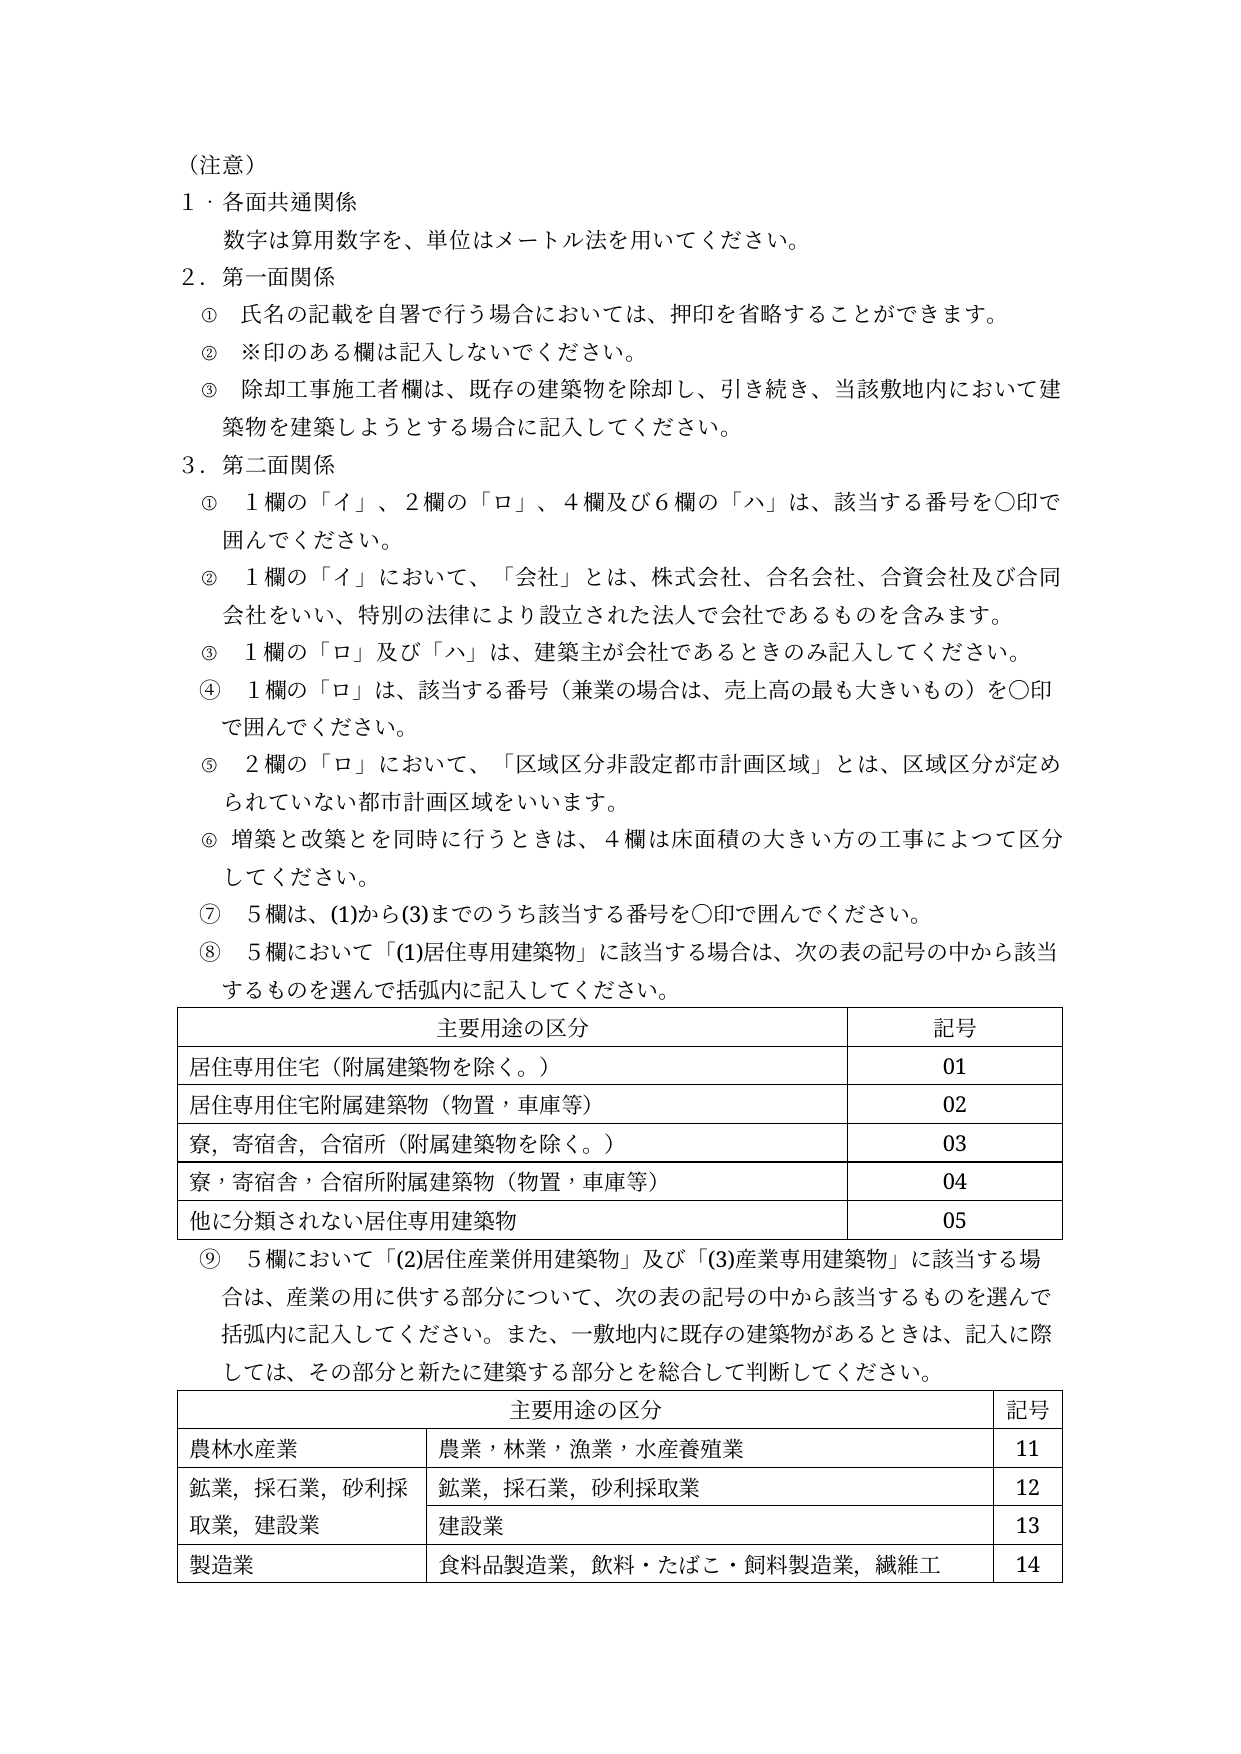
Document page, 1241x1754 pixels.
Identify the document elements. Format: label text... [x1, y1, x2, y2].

table_cell 他に分類されない居住専用建築物 [178, 1201, 847, 1238]
table_cell 05 [848, 1201, 1062, 1238]
table_cell 11 [994, 1429, 1062, 1467]
text （注意） [177, 145, 1063, 182]
text ２．第一面関係 [177, 257, 1063, 295]
table_header 記号 [994, 1391, 1062, 1428]
text ④ １欄の「ロ」は、該当する番号（兼業の場合は、売上高の最も大きいもの）を〇印 [177, 670, 1063, 707]
text ⑨ ５欄において「(2)居住産業併用建築物」及び「(3)産業専用建築物」に該当する場 [177, 1240, 1063, 1277]
table_header 記号 [848, 1008, 1062, 1046]
text 合は、産業の用に供する部分について、次の表の記号の中から該当するものを選んで [177, 1277, 1063, 1314]
table_cell 寮，寄宿舎，合宿所（附属建築物を除く。） [178, 1124, 847, 1161]
table_cell 農林水産業 [178, 1429, 426, 1467]
table_cell 製造業 [178, 1545, 426, 1582]
table_cell 寮，寄宿舎，合宿所附属建築物（物置，車庫等） [178, 1163, 847, 1200]
table_cell 居住専用住宅（附属建築物を除く。） [178, 1047, 847, 1084]
table_cell 13 [994, 1506, 1062, 1544]
table_header 主要用途の区分 [178, 1391, 993, 1428]
table_cell 鉱業，採石業，砂利採取業 [427, 1468, 993, 1505]
text １．各面共通関係 [177, 182, 1063, 220]
table_cell 03 [848, 1124, 1062, 1161]
text しては、その部分と新たに建築する部分とを総合して判断してください。 [177, 1352, 1063, 1389]
text ② １欄の「イ」において、「会社」とは、株式会社、合名会社、合資会社及び合同会社をいい、特別の法律により設立された法人で会社であるものを含みます。 [201, 557, 1063, 632]
text ⑥ 増築と改築とを同時に行うときは、４欄は床面積の大きい方の工事によつて区分してください。 [201, 820, 1063, 895]
text ③ １欄の「ロ」及び「ハ」は、建築主が会社であるときのみ記入してください。 [201, 632, 1063, 670]
text ② ※印のある欄は記入しないでください。 [201, 332, 1063, 370]
text で囲んでください。 [177, 707, 1063, 745]
table_cell 02 [848, 1085, 1062, 1123]
text ③ 除却工事施工者欄は、既存の建築物を除却し、引き続き、当該敷地内において建築物を建築しようとする場合に記入してください。 [201, 370, 1063, 445]
text ① 氏名の記載を自署で行う場合においては、押印を省略することができます。 [201, 295, 1063, 332]
text ① １欄の「イ」、２欄の「ロ」、４欄及び６欄の「ハ」は、該当する番号を○印で囲んでください。 [201, 482, 1063, 557]
text するものを選んで括弧内に記入してください。 [177, 970, 1063, 1007]
text ⑦ ５欄は、(1)から(3)までのうち該当する番号を〇印で囲んでください。 [177, 895, 1063, 932]
table_cell 04 [848, 1163, 1062, 1200]
table_cell 建設業 [427, 1506, 993, 1544]
table_cell 12 [994, 1468, 1062, 1505]
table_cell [427, 1545, 993, 1582]
text 数字は算用数字を、単位はメートル法を用いてください。 [201, 220, 1063, 257]
table_cell 農業，林業，漁業，水産養殖業 [427, 1429, 993, 1467]
table_cell 居住専用住宅附属建築物（物置，車庫等） [178, 1085, 847, 1123]
text ⑤ ２欄の「ロ」において、「区域区分非設定都市計画区域」とは、区域区分が定められていない都市計画区域をいいます。 [201, 745, 1063, 820]
text 括弧内に記入してください。また、一敷地内に既存の建築物があるときは、記入に際 [177, 1314, 1063, 1352]
table_cell 01 [848, 1047, 1062, 1084]
text ⑧ ５欄において「(1)居住専用建築物」に該当する場合は、次の表の記号の中から該当 [177, 932, 1063, 970]
text ３．第二面関係 [177, 445, 1063, 482]
table_cell 14 [994, 1545, 1062, 1582]
table_cell 鉱業，採石業，砂利採取業，建設業 [178, 1468, 426, 1544]
table_header 主要用途の区分 [178, 1008, 847, 1046]
